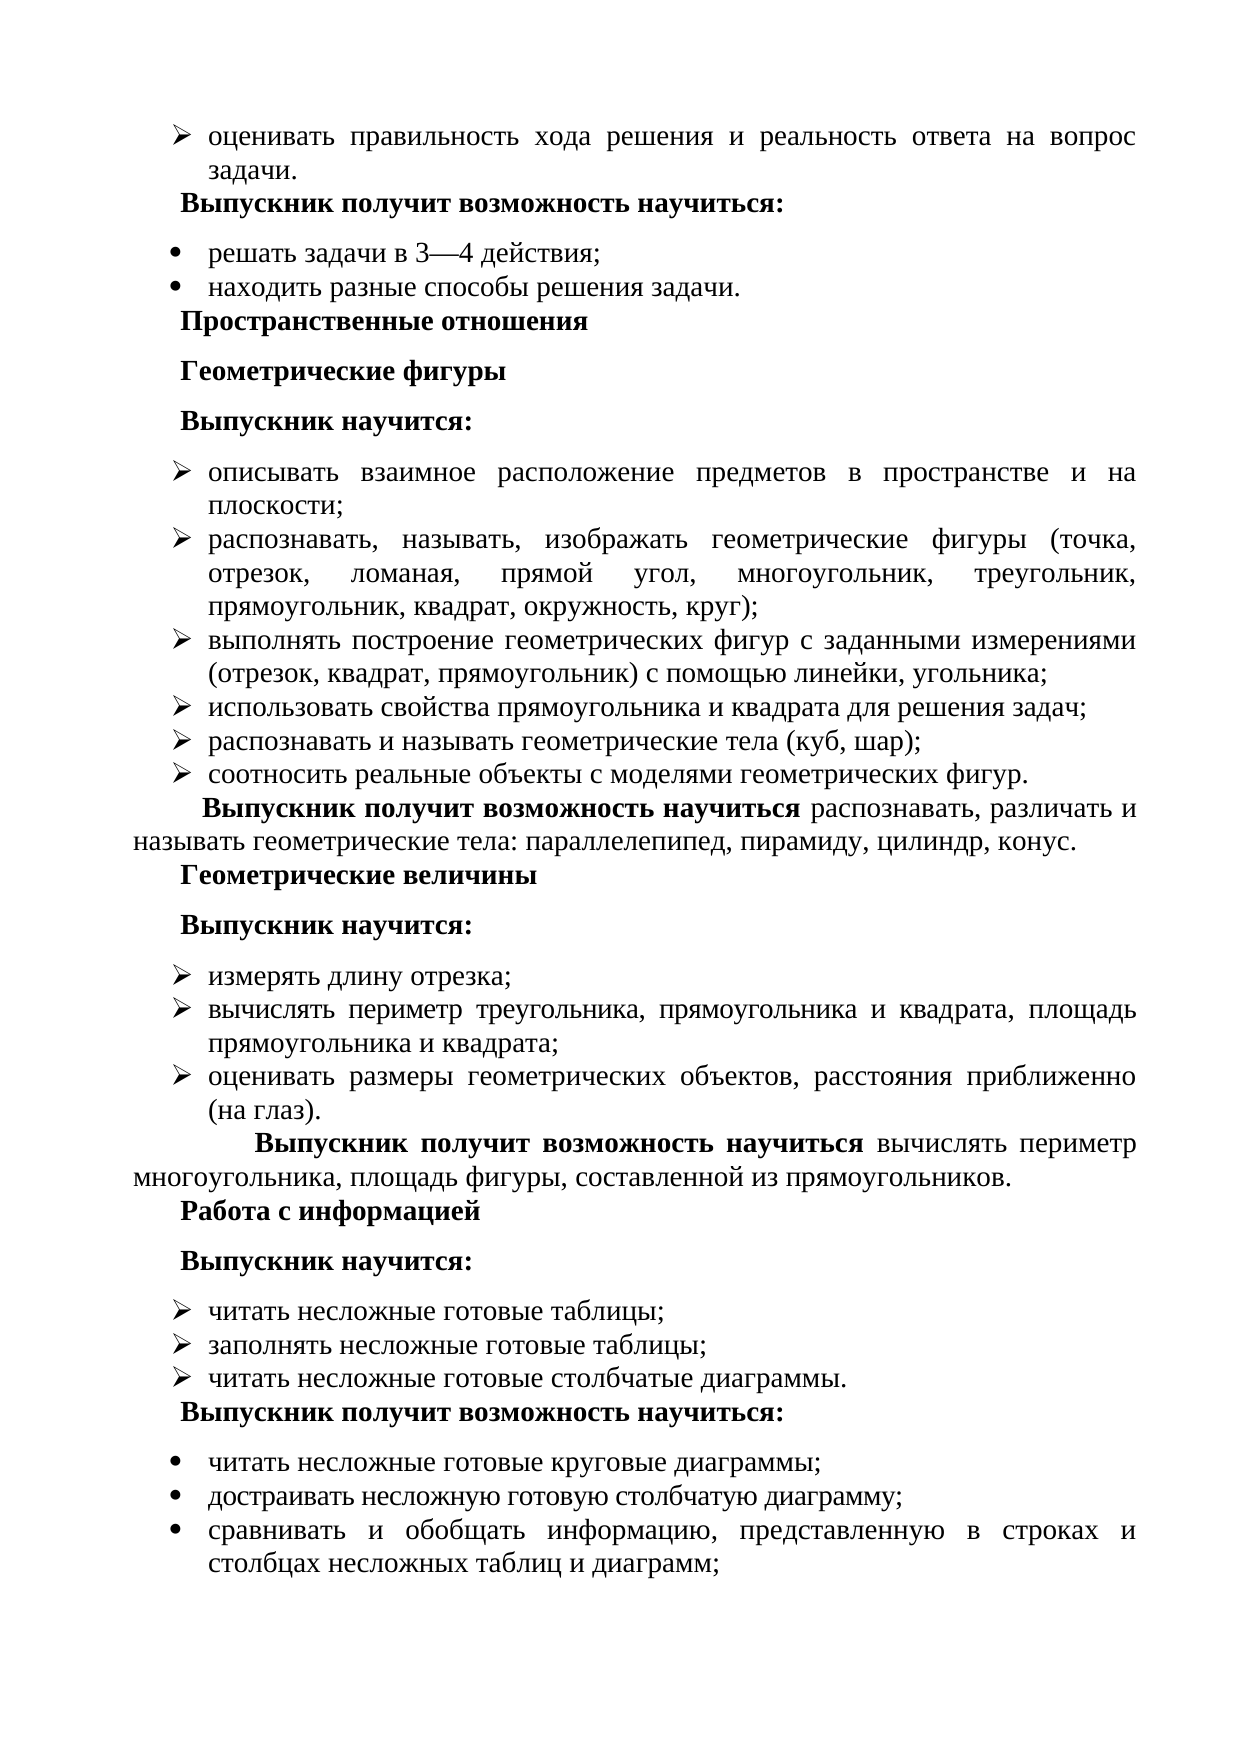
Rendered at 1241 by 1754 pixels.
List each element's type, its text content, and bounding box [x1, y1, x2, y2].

text Выпускник научится: [133, 1243, 1137, 1277]
list находить разные способы решения задачи. [170, 269, 1137, 303]
list оценивать размеры геометрических объектов, расстояния приближенно (на глаз). [170, 1058, 1137, 1126]
text Геометрические величины [133, 857, 1137, 891]
list читать несложные готовые круговые диаграммы; [170, 1444, 1181, 1478]
list заполнять несложные готовые таблицы; [170, 1327, 1181, 1361]
list выполнять построение геометрических фигур с заданными измерениями (отрезок, квадрат, прямоугольник) с помощью линейки, угольника; [170, 622, 1137, 689]
text Пространственные отношения [133, 303, 1137, 336]
text Выпускник научится: [133, 403, 1137, 437]
list читать несложные готовые таблицы; [170, 1293, 1137, 1327]
list сравнивать и обобщать информацию, представленную в строках и столбцах несложных таблиц и диаграмм; [170, 1512, 1137, 1579]
text Работа с информацией [133, 1193, 1137, 1226]
list измерять длину отрезка; [170, 958, 1137, 991]
list оценивать правильность хода решения и реальность ответа на вопрос задачи. [170, 118, 1137, 185]
list описывать взаимное расположение предметов в пространстве и на плоскости; [170, 454, 1137, 521]
list решать задачи в 3—4 действия; [170, 236, 1137, 269]
list вычислять периметр треугольника, прямоугольника и квадрата, площадь прямоугольника и квадрата; [170, 991, 1137, 1058]
text Выпускник получит возможность научиться: [133, 1394, 1181, 1428]
list распознавать и называть геометрические тела (куб, шар); [170, 723, 1137, 756]
text Выпускник получит возможность научиться распознавать, различать и называть геометрические тела: параллелепипед, пирамиду, цилиндр, конус. [133, 790, 1137, 857]
list соотносить реальные объекты с моделями геометрических фигур. [170, 756, 1137, 790]
text Геометрические фигуры [133, 353, 1137, 387]
list достраивать несложную готовую столбчатую диаграмму; [170, 1478, 1181, 1512]
text Выпускник получит возможность научиться: [133, 185, 1137, 219]
list использовать свойства прямоугольника и квадрата для решения задач; [170, 689, 1137, 723]
text Выпускник научится: [133, 907, 1137, 941]
text Выпускник получит возможность научиться вычислять периметр многоугольника, площадь фигуры, составленной из прямоугольников. [133, 1126, 1137, 1193]
list читать несложные готовые столбчатые диаграммы. [170, 1361, 1181, 1394]
list распознавать, называть, изображать геометрические фигуры (точка, отрезок, ломаная, прямой угол, многоугольник, треугольник, прямоугольник, квадрат, окружность, круг); [170, 521, 1137, 622]
